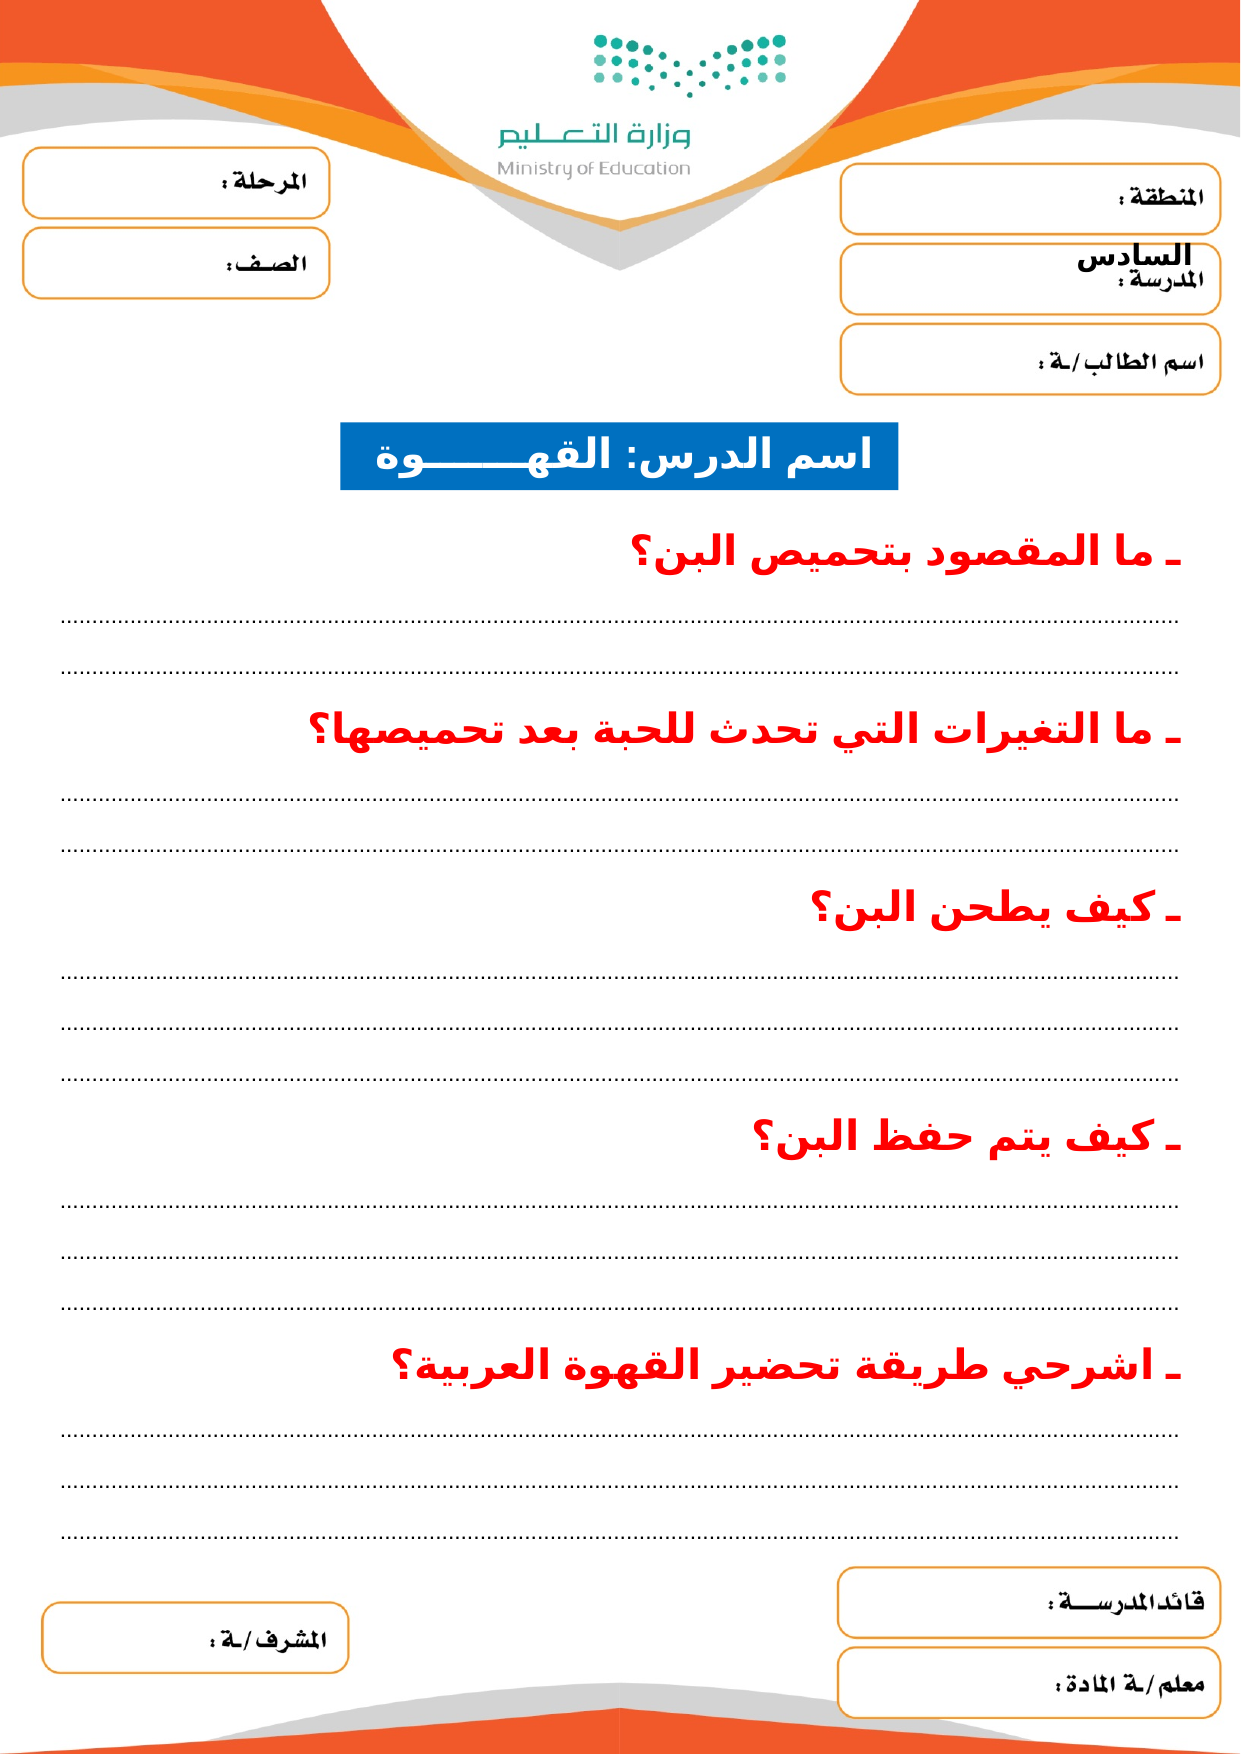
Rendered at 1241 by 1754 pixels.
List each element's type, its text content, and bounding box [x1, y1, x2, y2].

text ................................................................................................................................................................................ [59, 1518, 1181, 1544]
text ـ ما المقصود بتحميص البن؟ [59, 526, 1181, 574]
text ................................................................................................................................................................................ [59, 831, 1181, 857]
text ................................................................................................................................................................................ [59, 602, 1181, 628]
text ـ ما التغيرات التي تحدث للحبة بعد تحميصها؟ [59, 704, 1181, 752]
text ................................................................................................................................................................................ [59, 958, 1181, 984]
text ................................................................................................................................................................................ [59, 1238, 1181, 1264]
text ................................................................................................................................................................................ [59, 1009, 1181, 1035]
text ................................................................................................................................................................................ [59, 653, 1181, 679]
text ................................................................................................................................................................................ [59, 1060, 1181, 1086]
text ................................................................................................................................................................................ [59, 1416, 1181, 1442]
text ................................................................................................................................................................................ [59, 1289, 1181, 1316]
text ................................................................................................................................................................................ [59, 780, 1181, 806]
text ـ كيف يطحن البن؟ [59, 882, 1181, 930]
text ................................................................................................................................................................................ [59, 1187, 1181, 1213]
picture [0, 0, 1241, 1754]
text ـ اشرحي طريقة تحضير القهوة العربية؟ [59, 1340, 1181, 1388]
text ـ كيف يتم حفظ البن؟ [59, 1111, 1181, 1159]
text ................................................................................................................................................................................ [59, 1467, 1181, 1493]
